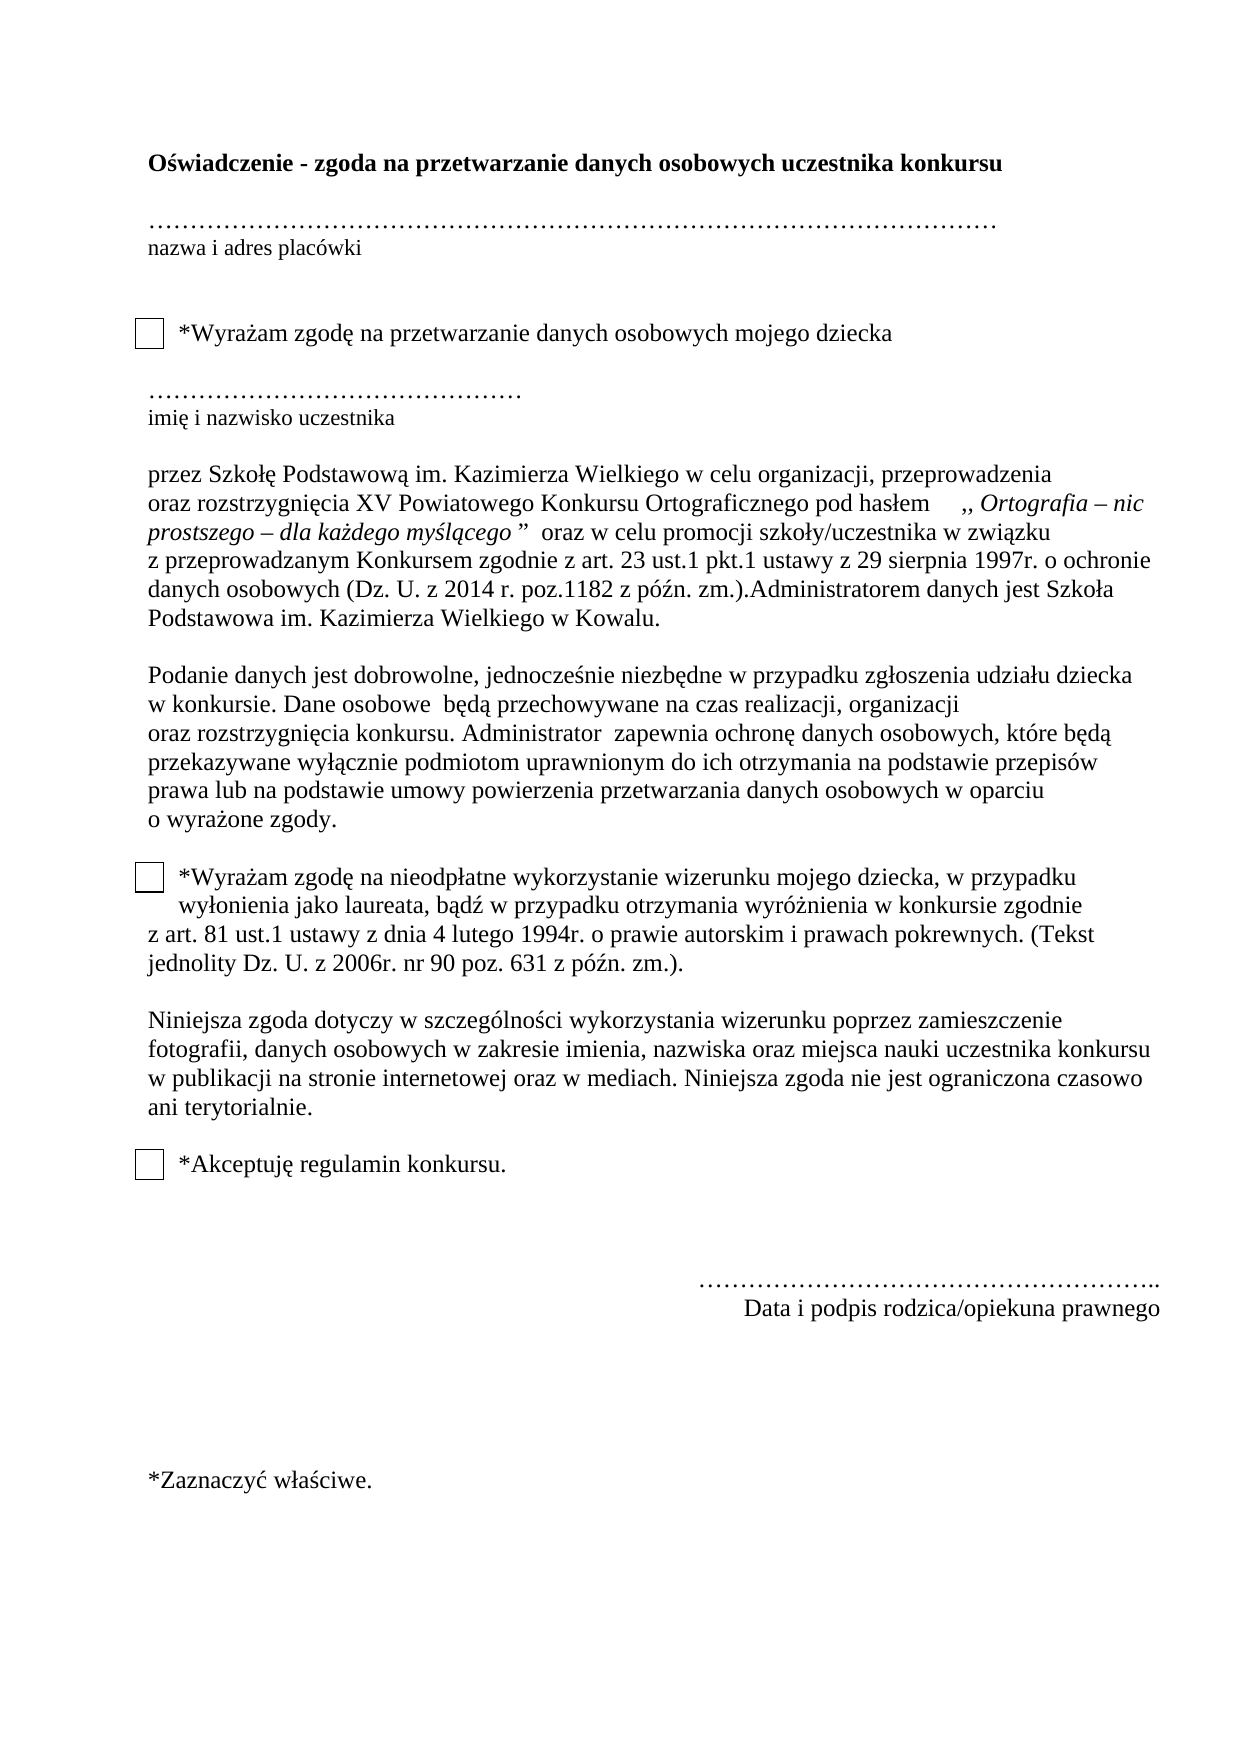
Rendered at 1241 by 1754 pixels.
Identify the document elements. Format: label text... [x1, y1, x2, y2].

text ……………………………………………….. [148, 1264, 1160, 1293]
text Oświadczenie - zgoda na przetwarzanie danych osobowych uczestnika konkursu [148, 148, 1160, 176]
text Niniejsza zgoda dotyczy w szczególności wykorzystania wizerunku poprzez zamieszczenie fotografii, danych osobowych w zakresie imienia, nazwiska oraz miejsca nauki uczestnika konkursu w publikacji na stronie internetowej oraz w mediach. Niniejsza zgoda nie jest ograniczona czasowo ani terytorialnie. [148, 1005, 1160, 1120]
text Podanie danych jest dobrowolne, jednocześnie niezbędne w przypadku zgłoszenia udziału dziecka w konkursie. Dane osobowe będą przechowywane na czas realizacji, organizacji oraz rozstrzygnięcia konkursu. Administrator zapewnia ochronę danych osobowych, które będą przekazywane wyłącznie podmiotom uprawnionym do ich otrzymania na podstawie przepisów prawa lub na podstawie umowy powierzenia przetwarzania danych osobowych w oparciu o wyrażone zgody. [148, 660, 1160, 833]
table_header [136, 319, 163, 348]
text *Akceptuję regulamin konkursu. [164, 1149, 1160, 1178]
text ……………………………………… [148, 375, 1160, 404]
table_header [136, 1150, 163, 1179]
text imię i nazwisko uczestnika [148, 404, 1160, 430]
text Data i podpis rodzica/opiekuna prawnego [148, 1293, 1160, 1322]
table_header [136, 863, 163, 891]
text *Zaznaczyć właściwe. [148, 1465, 1160, 1494]
text *Wyrażam zgodę na nieodpłatne wykorzystanie wizerunku mojego dziecka, w przypadku wyłonienia jako laureata, bądź w przypadku otrzymania wyróżnienia w konkursie zgodnie z art. 81 ust.1 ustawy z dnia 4 lutego 1994r. o prawie autorskim i prawach pokrewnych. (Tekst jednolity Dz. U. z 2006r. nr 90 poz. 631 z późn. zm.). [148, 862, 1160, 977]
text nazwa i adres placówki [148, 234, 1160, 260]
text przez Szkołę Podstawową im. Kazimierza Wielkiego w celu organizacji, przeprowadzenia oraz rozstrzygnięcia XV Powiatowego Konkursu Ortograficznego pod hasłem ,, Ortografia – nic prostszego – dla każdego myślącego ” oraz w celu promocji szkoły/uczestnika w związku z przeprowadzanym Konkursem zgodnie z art. 23 ust.1 pkt.1 ustawy z 29 sierpnia 1997r. o ochronie danych osobowych (Dz. U. z 2014 r. poz.1182 z późn. zm.).Administratorem danych jest Szkoła Podstawowa im. Kazimierza Wielkiego w Kowalu. [148, 459, 1160, 632]
text *Wyrażam zgodę na przetwarzanie danych osobowych mojego dziecka [164, 318, 1160, 346]
text ………………………………………………………………………………………… [148, 205, 1160, 234]
